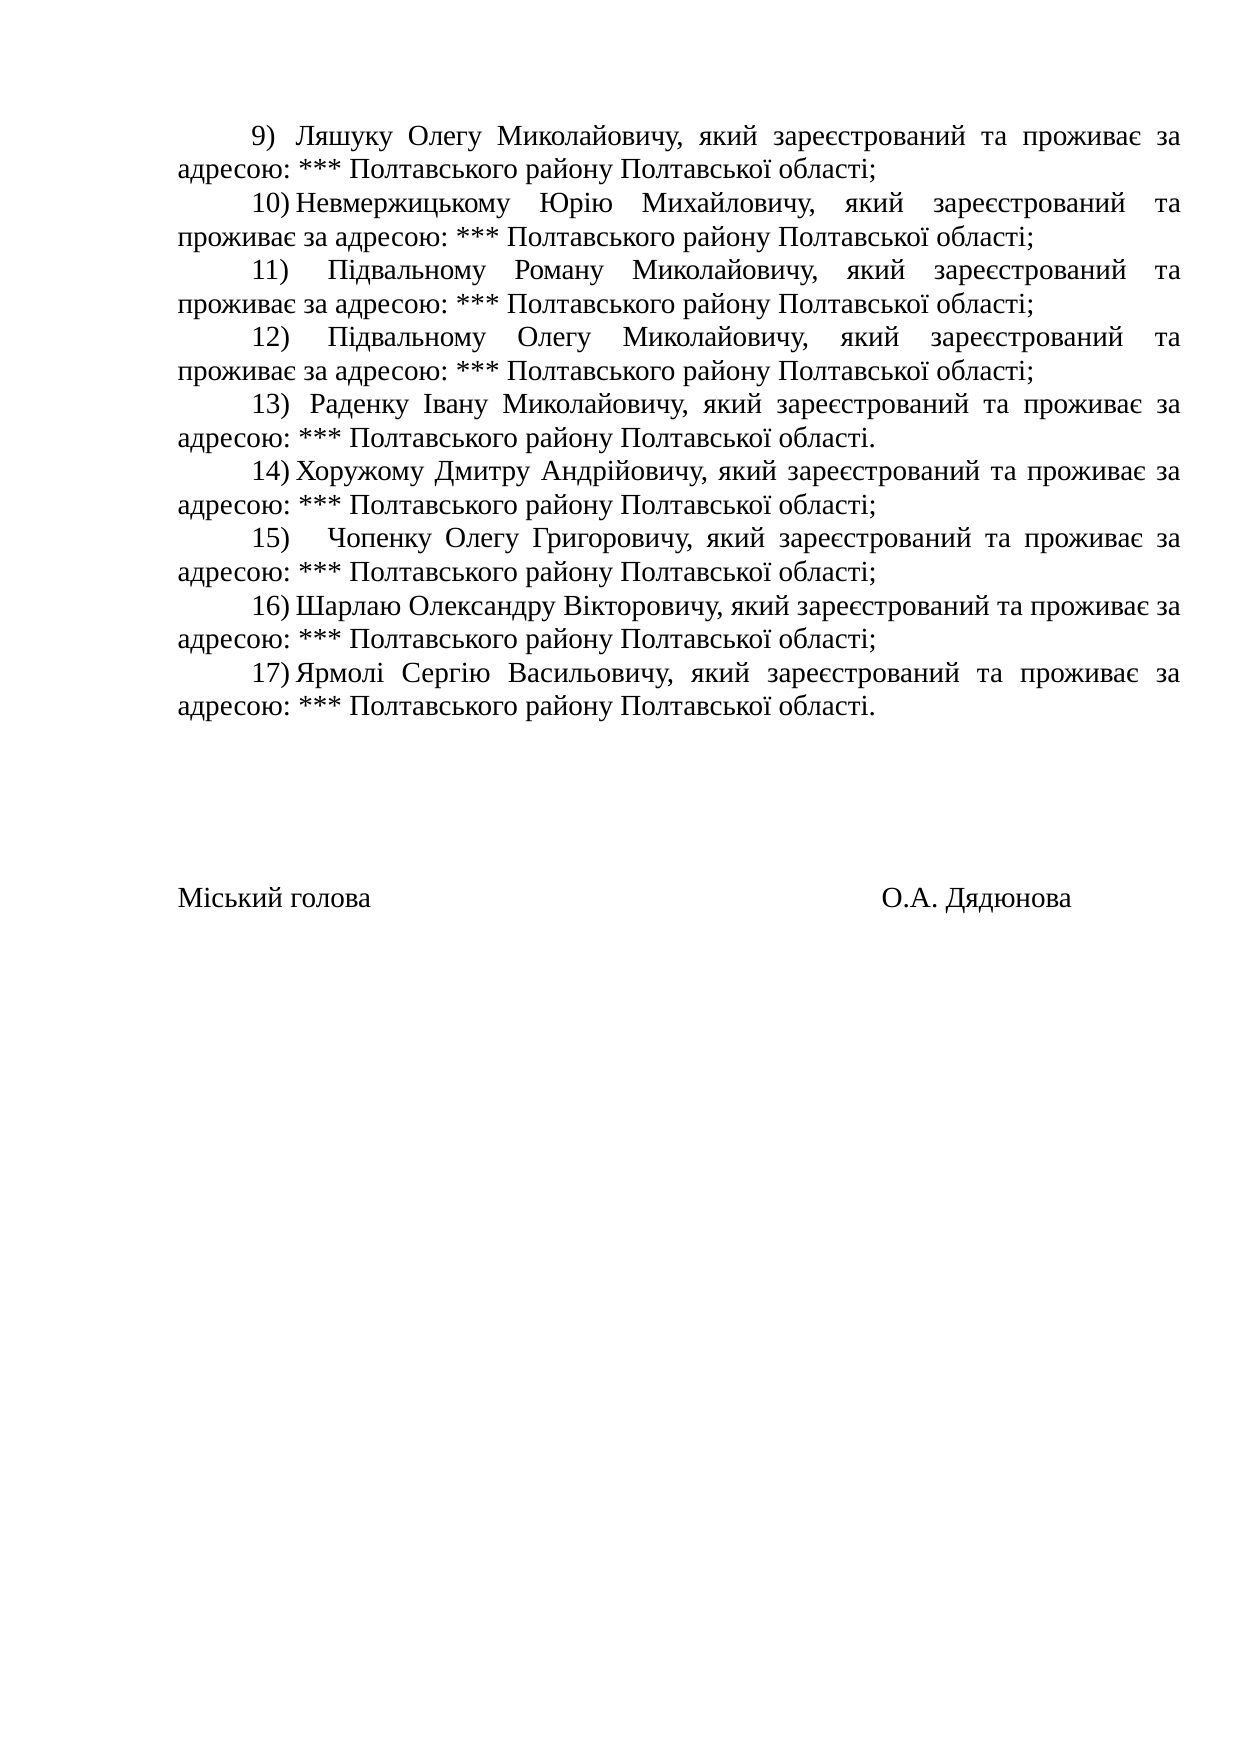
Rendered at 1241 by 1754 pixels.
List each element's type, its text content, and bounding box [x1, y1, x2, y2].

list Підвальному Олегу Миколайовичу, який зареєстрований та проживає за адресою: *** Полтавського району Полтавської області; [177, 319, 1181, 386]
list Чопенку Олегу Григоровичу, який зареєстрований та проживає за адресою: *** Полтавського району Полтавської області; [177, 521, 1181, 588]
list Невмержицькому Юрію Михайловичу, який зареєстрований та проживає за адресою: *** Полтавського району Полтавської області; [177, 185, 1181, 252]
list Раденку Івану Миколайовичу, який зареєстрований та проживає за адресою: *** Полтавського району Полтавської області. [177, 386, 1181, 453]
list Ярмолі Сергію Васильовичу, який зареєстрований та проживає за адресою: *** Полтавського району Полтавської області. [177, 655, 1181, 722]
list Підвальному Роману Миколайовичу, який зареєстрований та проживає за адресою: *** Полтавського району Полтавської області; [177, 252, 1181, 319]
list Ляшуку Олегу Миколайовичу, який зареєстрований та проживає за адресою: *** Полтавського району Полтавської області; [177, 118, 1181, 185]
list Хоружому Дмитру Андрійовичу, який зареєстрований та проживає за адресою: *** Полтавського району Полтавської області; [177, 453, 1181, 521]
list Шарлаю Олександру Вікторовичу, який зареєстрований та проживає за адресою: *** Полтавського району Полтавської області; [177, 588, 1181, 655]
text Міський голова О.А. Дядюнова [177, 880, 1181, 913]
